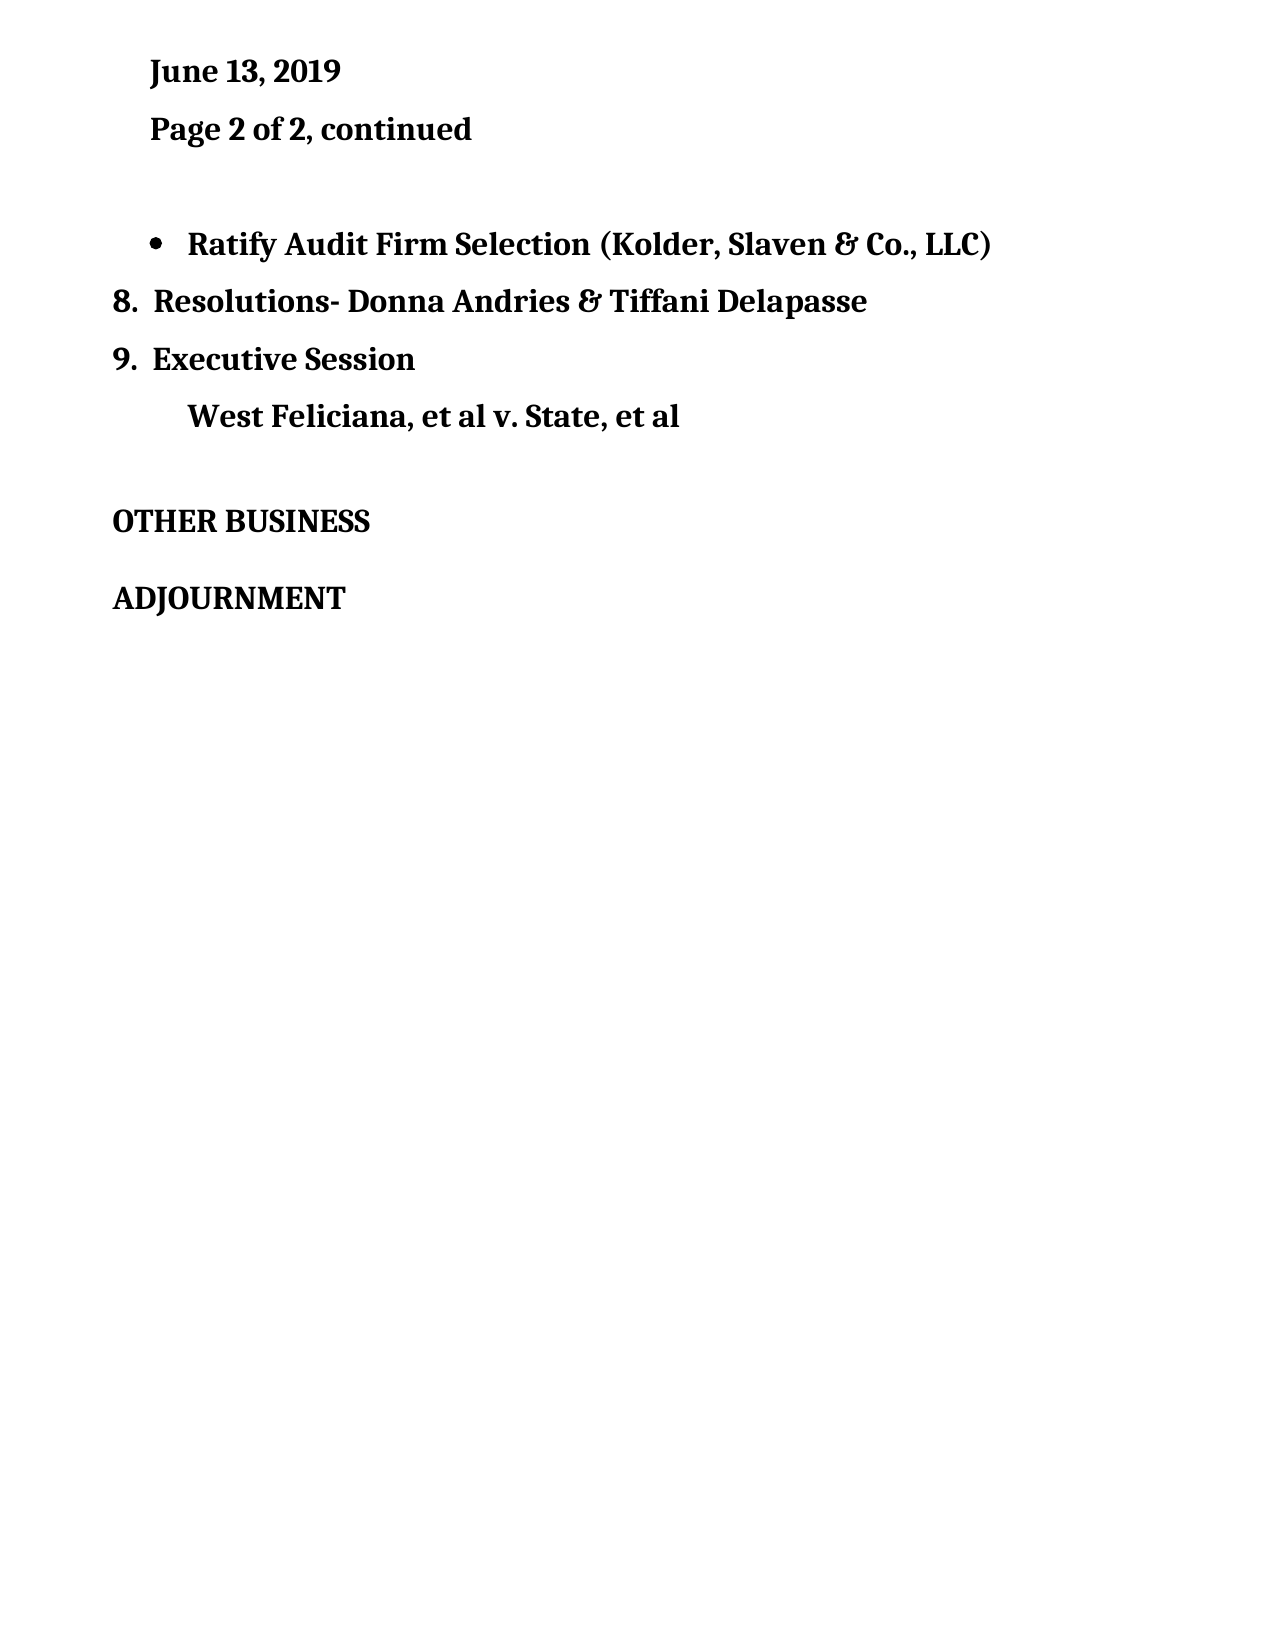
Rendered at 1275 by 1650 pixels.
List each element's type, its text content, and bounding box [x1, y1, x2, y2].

text June 13, 2019 [150, 52, 1162, 91]
list Ratify Audit Firm Selection (Kolder, Slaven & Co., LLC) [150, 225, 1162, 263]
text Page 2 of 2, continued [150, 110, 1162, 148]
text 8. Resolutions- Donna Andries & Tiffani Delapasse [112, 282, 1162, 321]
text 9. Executive Session [112, 340, 1162, 378]
text ADJOURNMENT [112, 579, 1162, 618]
text West Feliciana, et al v. State, et al [112, 397, 1162, 436]
text OTHER BUSINESS [112, 503, 1162, 541]
